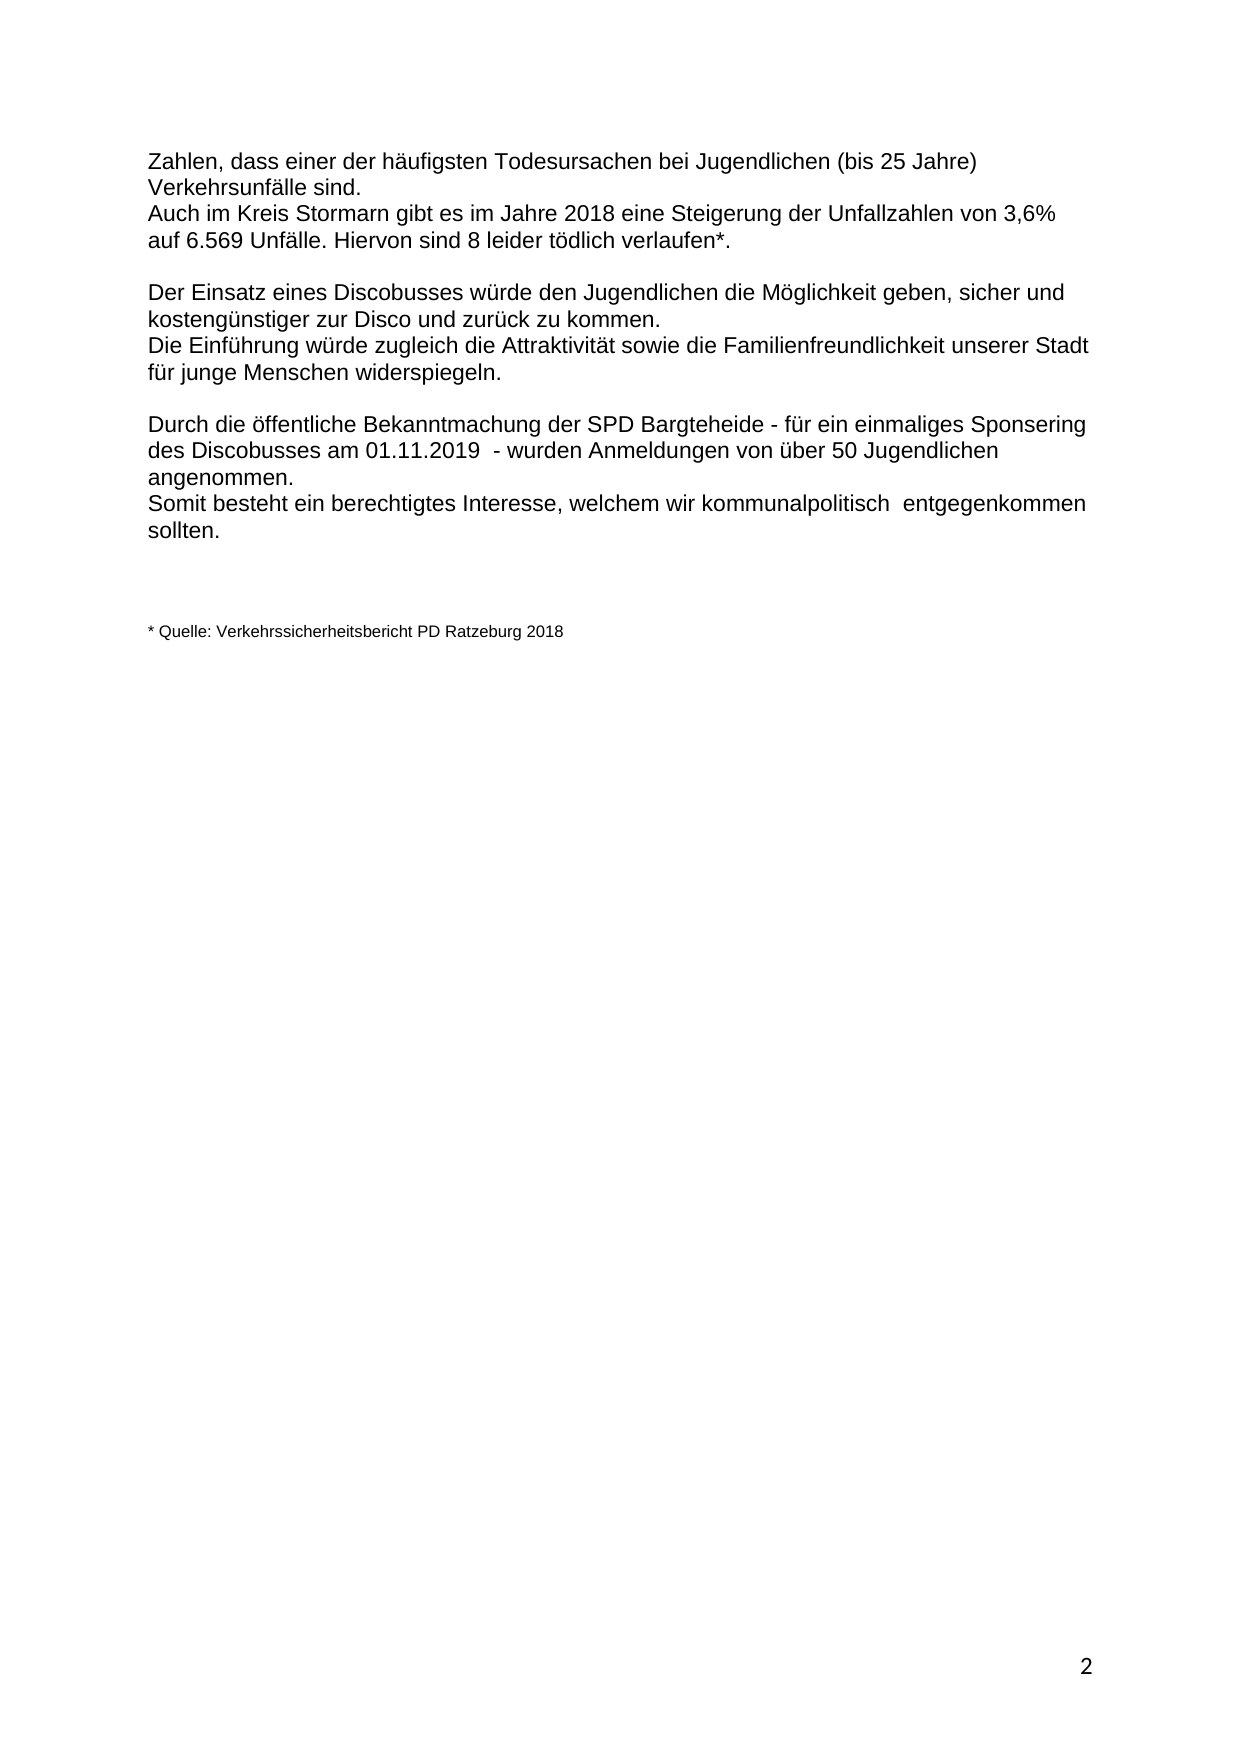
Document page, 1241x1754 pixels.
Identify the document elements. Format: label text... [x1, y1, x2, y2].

text * Quelle: Verkehrssicherheitsbericht PD Ratzeburg 2018 [148, 569, 1093, 641]
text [148, 148, 1093, 253]
text Durch die öffentliche Bekanntmachung der SPD Bargteheide - für ein einmaliges Sponsering des Discobusses am 01.11.2019 - wurden Anmeldungen von über 50 Jugendlichen angenommen. [148, 411, 1093, 490]
text Der Einsatz eines Discobusses würde den Jugendlichen die Möglichkeit geben, sicher und kostengünstiger zur Disco und zurück zu kommen. [148, 279, 1093, 332]
text Die Einführung würde zugleich die Attraktivität sowie die Familienfreundlichkeit unserer Stadt für junge Menschen widerspiegeln. [148, 332, 1093, 385]
text Somit besteht ein berechtigtes Interesse, welchem wir kommunalpolitisch entgegenkommen sollten. [148, 490, 1093, 543]
